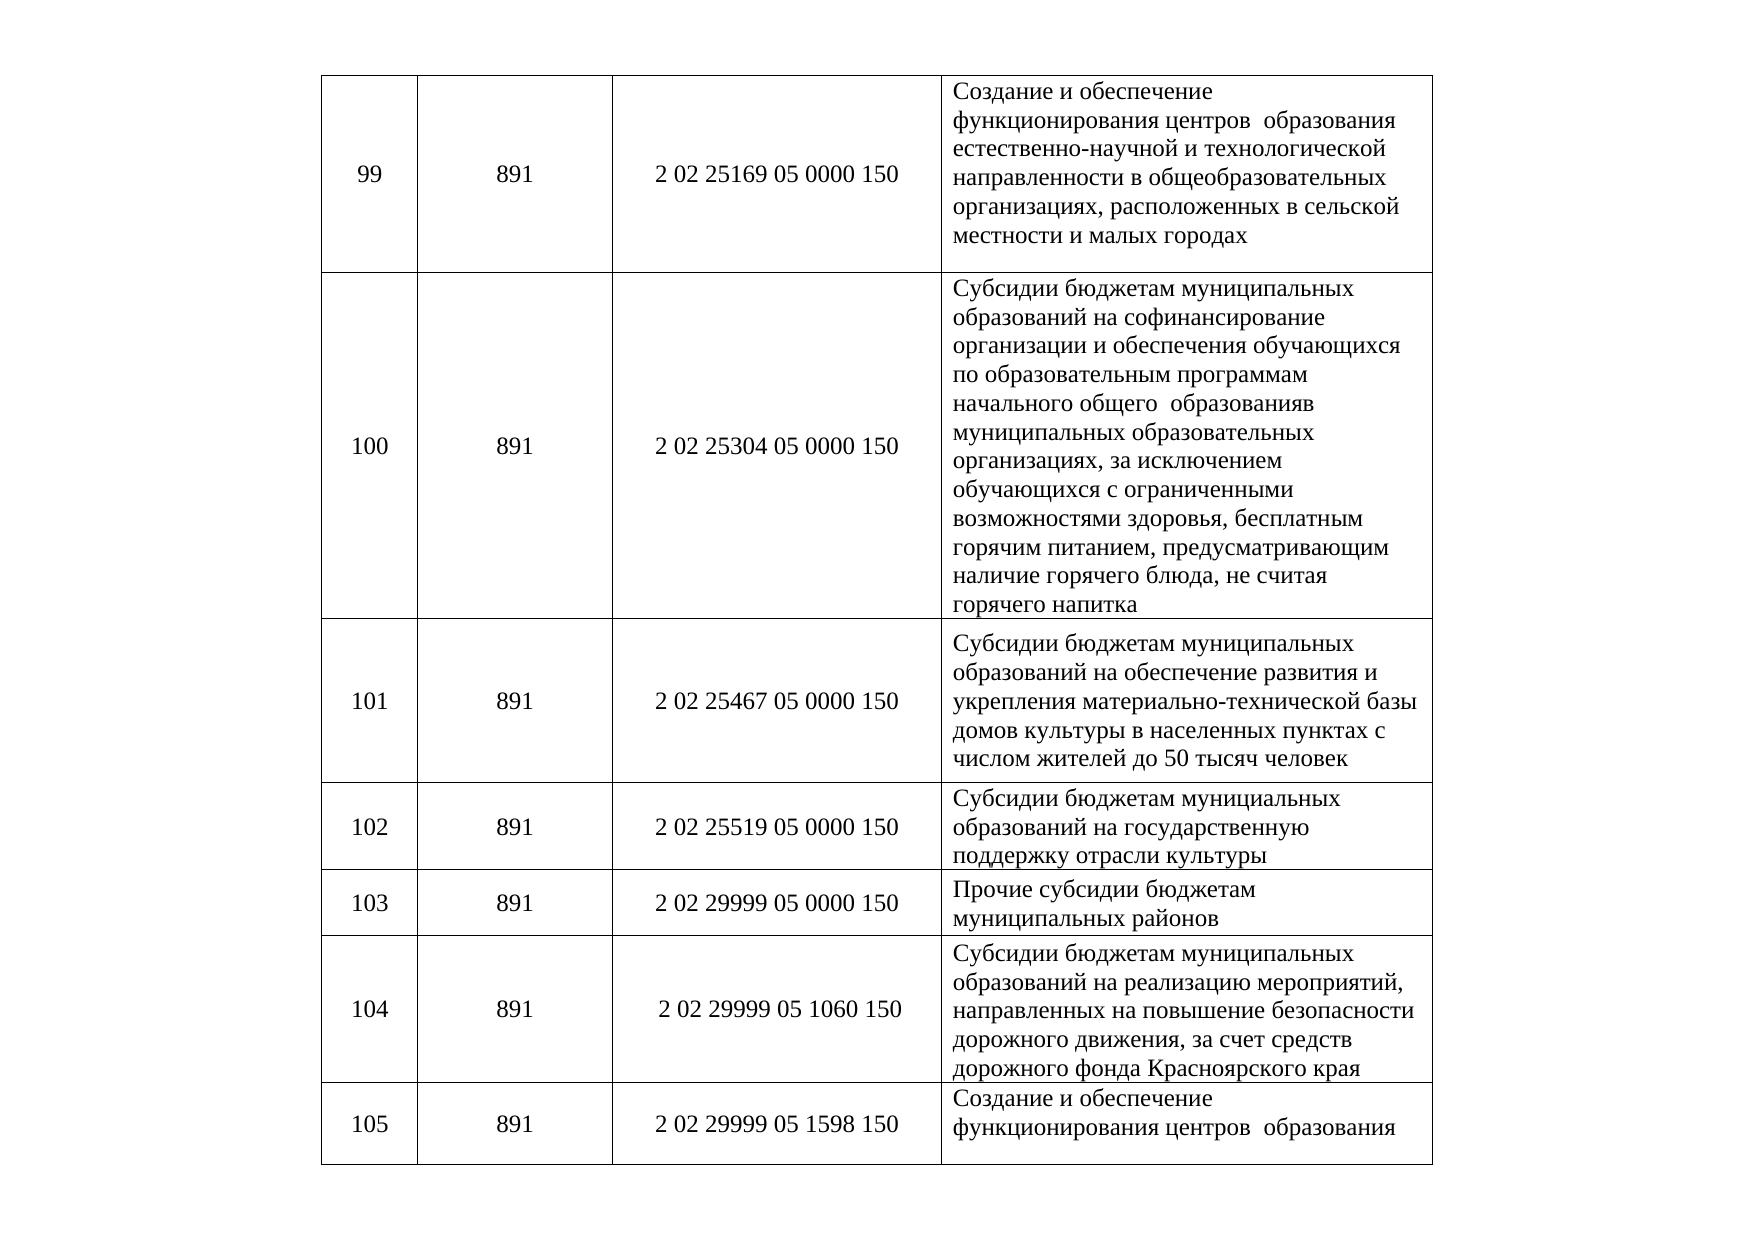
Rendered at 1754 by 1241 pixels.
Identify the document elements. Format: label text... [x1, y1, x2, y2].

table_cell 2 02 25304 05 0000 150 [613, 273, 941, 618]
table_cell 99 [322, 76, 417, 272]
table_cell 102 [322, 783, 417, 869]
table_cell 2 02 25169 05 0000 150 [613, 76, 941, 272]
table_cell 891 [418, 1083, 612, 1164]
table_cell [942, 1083, 1432, 1164]
table_cell Создание и обеспечение функционирования центров образования естественно-научной и технологической направленности в общеобразовательных организациях, расположенных в сельской местности и малых городах [942, 76, 1432, 272]
table_cell 891 [418, 619, 612, 782]
table_cell Субсидии бюджетам муниципальных образований на софинансирование организации и обеспечения обучающихся по образовательным программам начального общего образованияв муниципальных образовательных организациях, за исключением обучающихся с ограниченными возможностями здоровья, бесплатным горячим питанием, предусматривающим наличие горячего блюда, не считая горячего напитка [942, 273, 1432, 618]
table_cell 2 02 29999 05 1060 150 [613, 936, 941, 1082]
table_cell 100 [322, 273, 417, 618]
table_cell Субсидии бюджетам мунициальных образований на государственную поддержку отрасли культуры [942, 783, 1432, 869]
table_cell 2 02 25519 05 0000 150 [613, 783, 941, 869]
table_cell 104 [322, 936, 417, 1082]
table_cell Субсидии бюджетам муниципальных образований на реализацию мероприятий, направленных на повышение безопасности дорожного движения, за счет средств дорожного фонда Красноярского края [942, 936, 1432, 1082]
table_cell 101 [322, 619, 417, 782]
table_cell 105 [322, 1083, 417, 1164]
table_cell 891 [418, 870, 612, 935]
table_cell 891 [418, 76, 612, 272]
table_cell 103 [322, 870, 417, 935]
table_cell 2 02 29999 05 0000 150 [613, 870, 941, 935]
table_cell 891 [418, 936, 612, 1082]
table_cell 891 [418, 783, 612, 869]
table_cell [613, 1083, 941, 1164]
table_cell 2 02 25467 05 0000 150 [613, 619, 941, 782]
table_cell Субсидии бюджетам муниципальных образований на обеспечение развития и укрепления материально-технической базы домов культуры в населенных пунктах с числом жителей до 50 тысяч человек [942, 619, 1432, 782]
table_cell 891 [418, 273, 612, 618]
table_cell Прочие субсидии бюджетам муниципальных районов [942, 870, 1432, 935]
